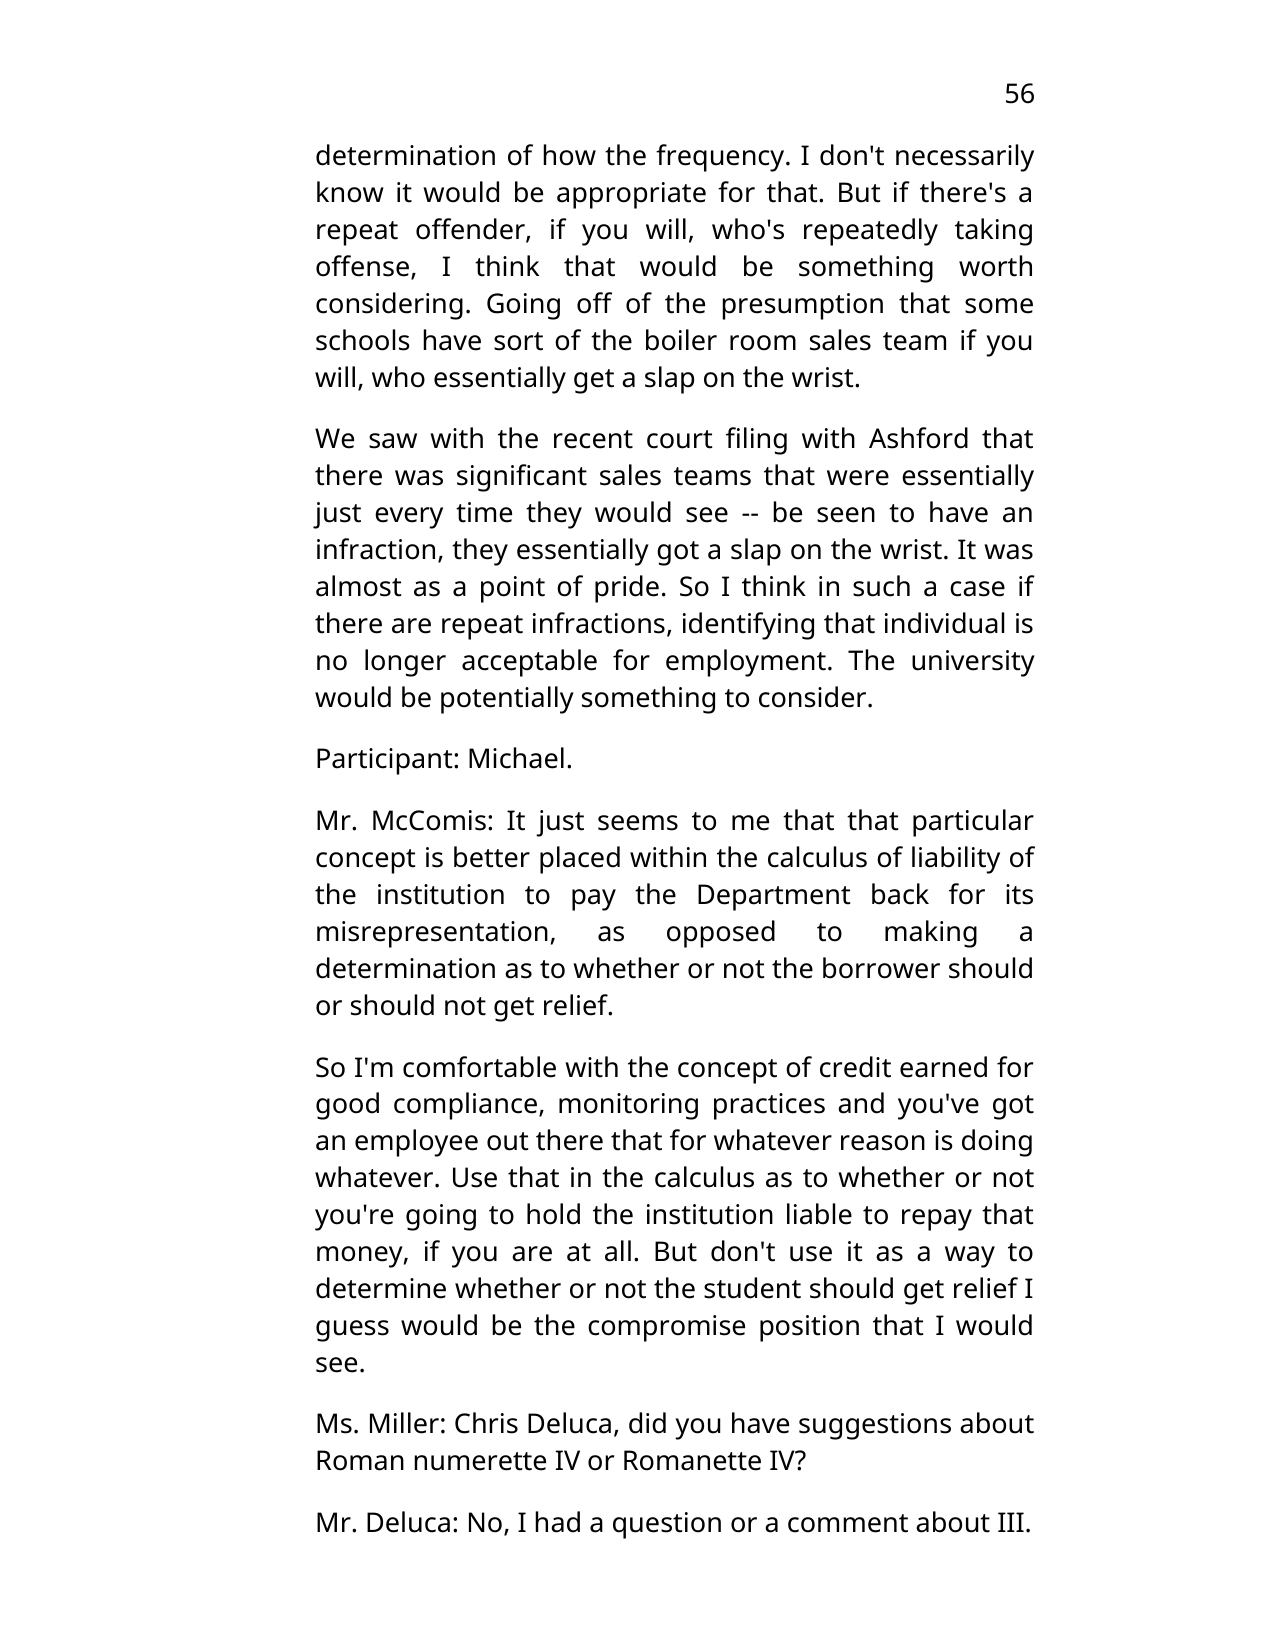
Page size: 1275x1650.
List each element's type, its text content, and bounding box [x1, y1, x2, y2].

text So I'm comfortable with the concept of credit earned for good compliance, monitoring practices and you've got an employee out there that for whatever reason is doing whatever. Use that in the calculus as to whether or not you're going to hold the institution liable to repay that money, if you are at all. But don't use it as a way to determine whether or not the student should get relief I guess would be the compromise position that I would see. [315, 1048, 1035, 1380]
text Participant: Michael. [315, 740, 1035, 777]
text Mr. McComis: It just seems to me that that particular concept is better placed within the calculus of liability of the institution to pay the Department back for its misrepresentation, as opposed to making a determination as to whether or not the borrower should or should not get relief. [315, 802, 1035, 1023]
text We saw with the recent court filing with Ashford that there was significant sales teams that were essentially just every time they would see -- be seen to have an infraction, they essentially got a slap on the wrist. It was almost as a point of pride. So I think in such a case if there are repeat infractions, identifying that individual is no longer acceptable for employment. The university would be potentially something to consider. [315, 420, 1035, 715]
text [315, 137, 1035, 395]
text Mr. Deluca: No, I had a question or a comment about III. [315, 1504, 1035, 1541]
text Ms. Miller: Chris Deluca, did you have suggestions about Roman numerette IV or Romanette IV? [315, 1405, 1035, 1479]
